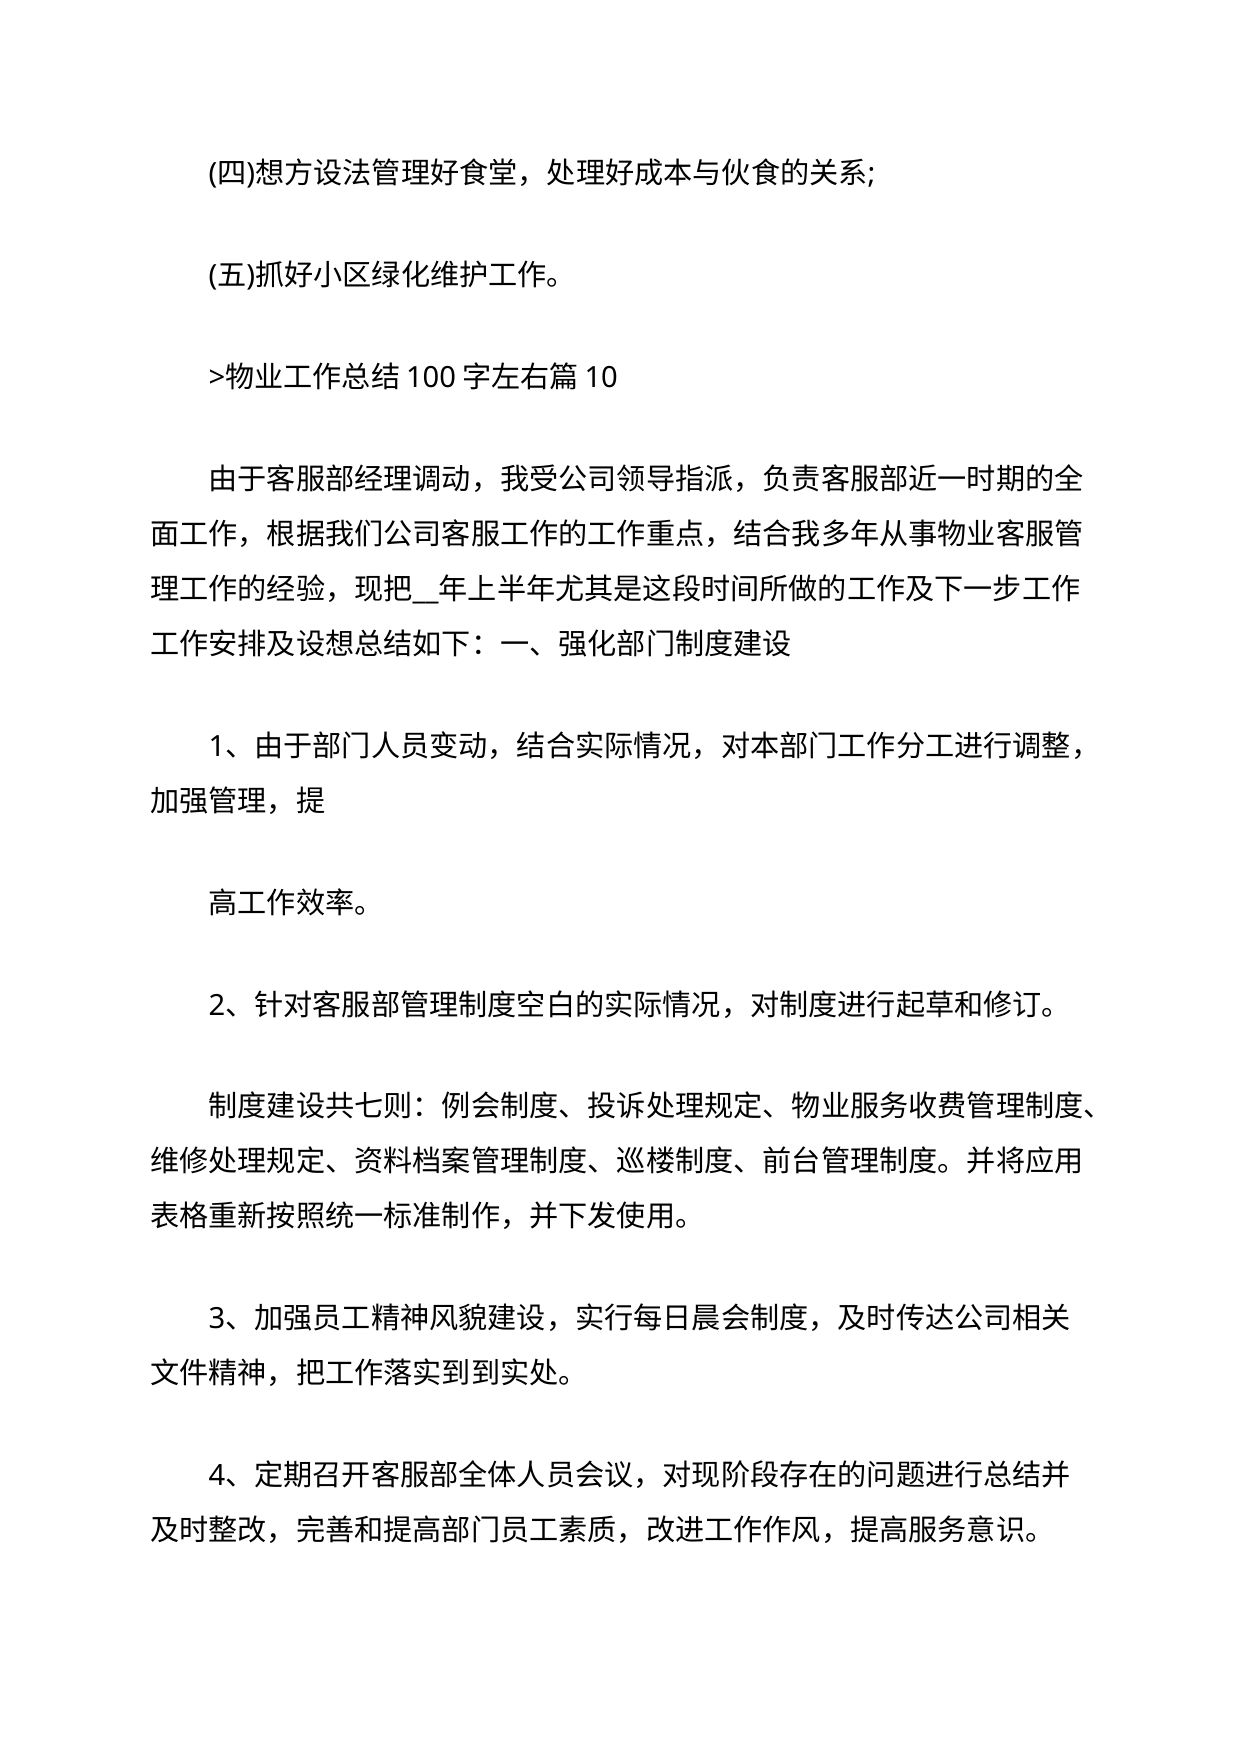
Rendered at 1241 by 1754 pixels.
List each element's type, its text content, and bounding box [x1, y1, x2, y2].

text 1、由于部门人员变动，结合实际情况，对本部门工作分工进行调整，加强管理，提 [150, 722, 1090, 820]
text 制度建设共七则：例会制度、投诉处理规定、物业服务收费管理制度、维修处理规定、资料档案管理制度、巡楼制度、前台管理制度。并将应用表格重新按照统一标准制作，并下发使用。 [150, 1083, 1090, 1235]
text (五)抓好小区绿化维护工作。 [150, 252, 1090, 294]
text 2、针对客服部管理制度空白的实际情况，对制度进行起草和修订。 [150, 981, 1090, 1023]
text (四)想方设法管理好食堂，处理好成本与伙食的关系; [150, 150, 1090, 192]
text 高工作效率。 [150, 879, 1090, 922]
text 4、定期召开客服部全体人员会议，对现阶段存在的问题进行总结并及时整改，完善和提高部门员工素质，改进工作作风，提高服务意识。 [150, 1451, 1090, 1549]
text 3、加强员工精神风貌建设，实行每日晨会制度，及时传达公司相关文件精神，把工作落实到到实处。 [150, 1294, 1090, 1392]
text 由于客服部经理调动，我受公司领导指派，负责客服部近一时期的全面工作，根据我们公司客服工作的工作重点，结合我多年从事物业客服管理工作的经验，现把__年上半年尤其是这段时间所做的工作及下一步工作工作安排及设想总结如下：一、强化部门制度建设 [150, 456, 1090, 663]
text >物业工作总结100字左右篇10 [150, 354, 1090, 396]
